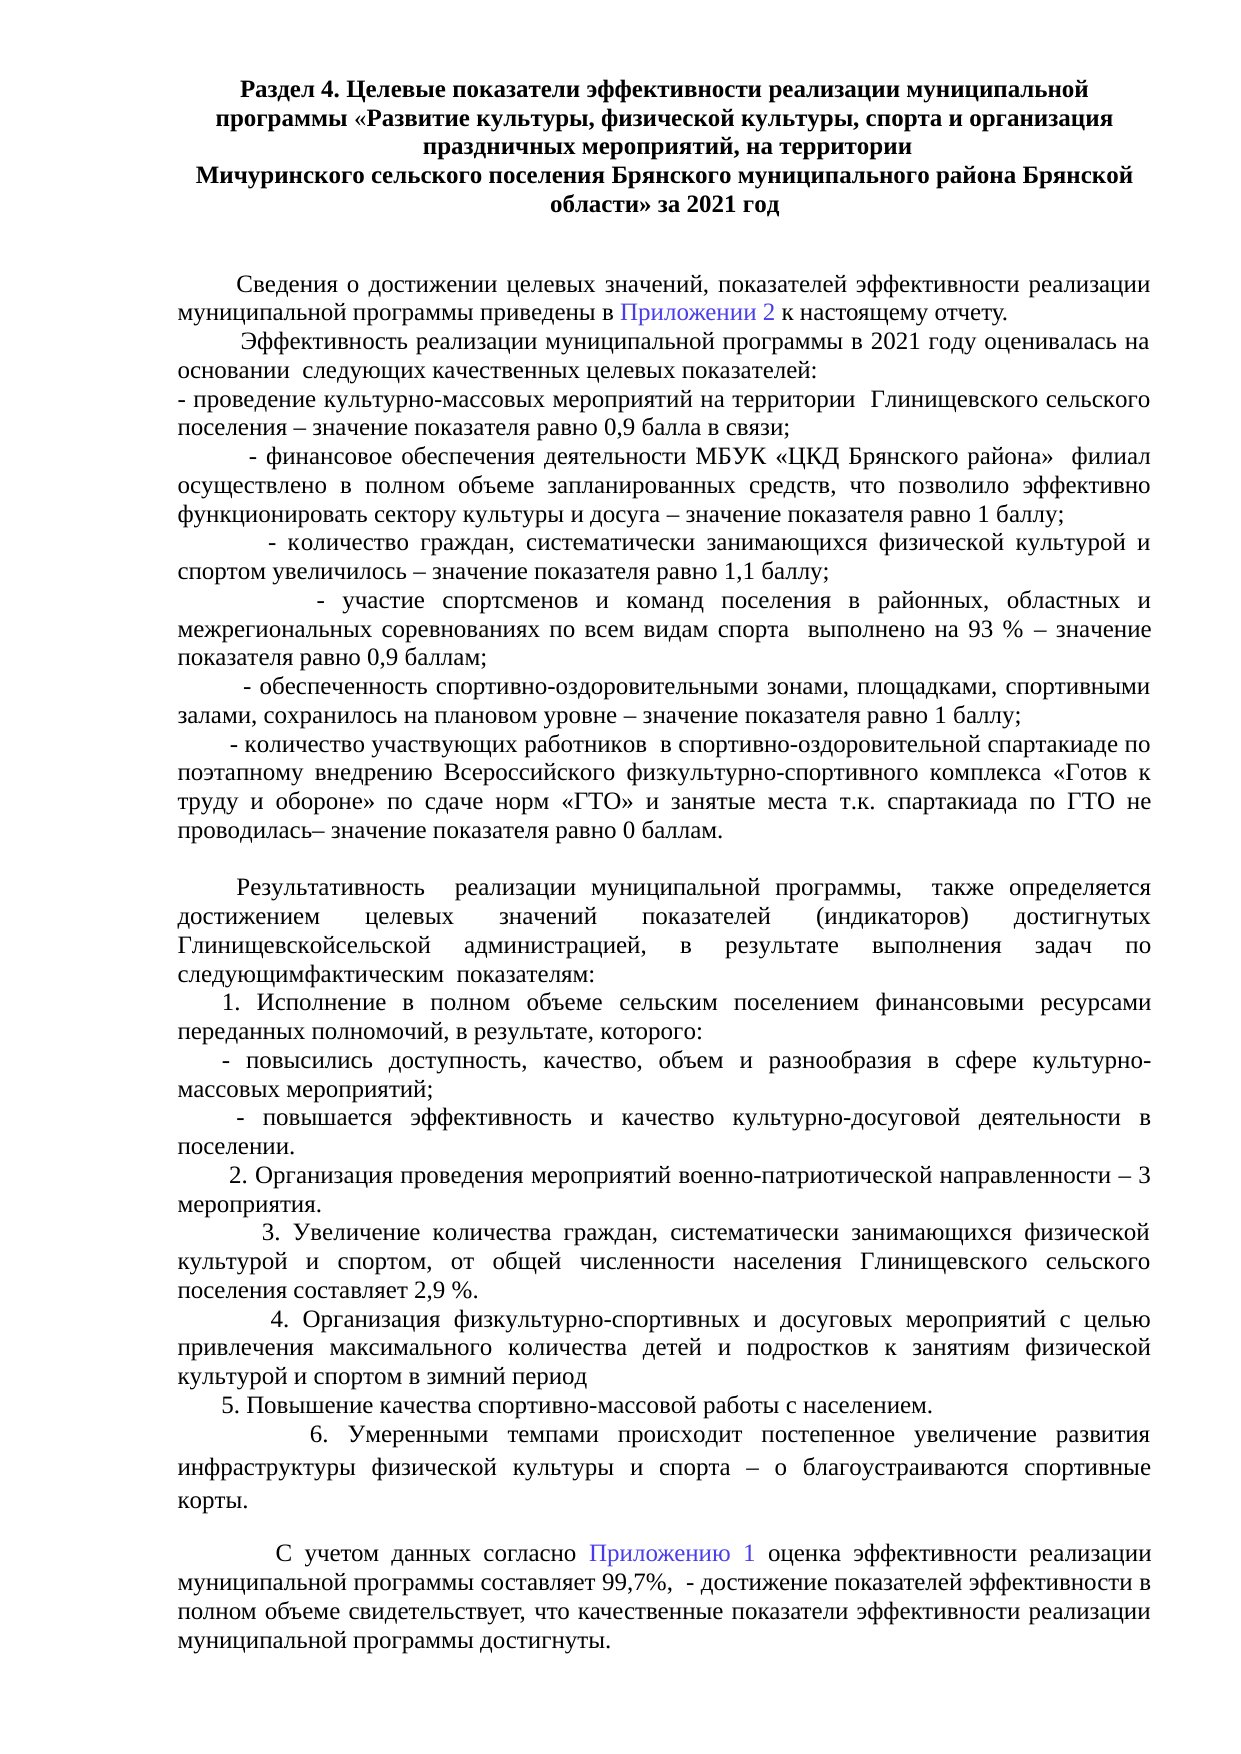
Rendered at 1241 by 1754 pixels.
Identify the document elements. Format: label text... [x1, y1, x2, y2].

text - количество граждан, систематически занимающихся физической культурой и спортом увеличилось – значение показателя равно 1,1 баллу; [177, 527, 1152, 556]
text 2. Организация проведения мероприятий военно-патриотической направленности – 3 мероприятия. [177, 1160, 1152, 1217]
text Результативность реализации муниципальной программы, также определяется достижением целевых значений показателей (индикаторов) достигнутых Глинищевскойсельской администрацией, в результате выполнения задач по следующимфактическим показателям: [177, 872, 1152, 987]
text - количество участвующих работников в спортивно-оздоровительной спартакиаде по поэтапному внедрению Всероссийского физкультурно-спортивного комплекса «Готов к труду и обороне» по сдаче норм «ГТО» и занятые места т.к. спартакиада по ГТО не проводилась– значение показателя равно 0 баллам. [177, 729, 1152, 844]
text - повысились доступность, качество, объем и разнообразия в сфере культурно-массовых мероприятий; [177, 1045, 1152, 1102]
text 4. Организация физкультурно-спортивных и досуговых мероприятий с целью привлечения максимального количества детей и подростков к занятиям физической культурой и спортом в зимний период [177, 1304, 1152, 1390]
text - обеспеченность спортивно-оздоровительными зонами, площадками, спортивными залами, сохранилось на плановом уровне – значение показателя равно 1 баллу; [177, 671, 1152, 729]
text 6. Умеренными темпами происходит постепенное увеличение развития инфраструктуры физической культуры и спорта – о благоустраиваются спортивные корты. [177, 1419, 1152, 1513]
text С учетом данных согласно Приложению 1 оценка эффективности реализации муниципальной программы составляет 99,7%, - достижение показателей эффективности в полном объеме свидетельствует, что качественные показатели эффективности реализации муниципальной программы достигнуты. [177, 1538, 1152, 1653]
text Раздел 4. Целевые показатели эффективности реализации муниципальной программы «Развитие культуры, физической культуры, спорта и организация [177, 74, 1152, 131]
text Эффективность реализации муниципальной программы в 2021 году оценивалась на основании следующих качественных целевых показателей: [177, 326, 1152, 384]
text 5. Повышение качества спортивно-массовой работы с населением. [177, 1390, 1152, 1419]
text - проведение культурно-массовых мероприятий на территории Глинищевского сельского поселения – значение показателя равно 0,9 балла в связи; [177, 384, 1152, 441]
text праздничных мероприятий, на территории [177, 131, 1152, 160]
text 3. Увеличение количества граждан, систематически занимающихся физической культурой и спортом, от общей численности населения Глинищевского сельского поселения составляет 2,9 %. [177, 1217, 1152, 1304]
text Мичуринского сельского поселения Брянского муниципального района Брянской области» за 2021 год [177, 160, 1152, 218]
text - количество граждан, систематически занимающихся физической культурой и спортом увеличилось – значение показателя равно 1,1 баллу; [413, 556, 1152, 585]
text - участие спортсменов и команд поселения в районных, областных и межрегиональных соревнованиях по всем видам спорта выполнено на 93 % – значение показателя равно 0,9 баллам; [177, 585, 1152, 671]
text - повышается эффективность и качество культурно-досуговой деятельности в поселении. [177, 1102, 1152, 1160]
text 1. Исполнение в полном объеме сельским поселением финансовыми ресурсами переданных полномочий, в результате, которого: [177, 987, 1152, 1045]
text Сведения о достижении целевых значений, показателей эффективности реализации муниципальной программы приведены в Приложении 2 к настоящему отчету. [177, 269, 1152, 326]
text - финансовое обеспечения деятельности МБУК «ЦКД Брянского района» филиал осуществлено в полном объеме запланированных средств, что позволило эффективно функционировать сектору культуры и досуга – значение показателя равно 1 баллу; [177, 441, 1152, 527]
